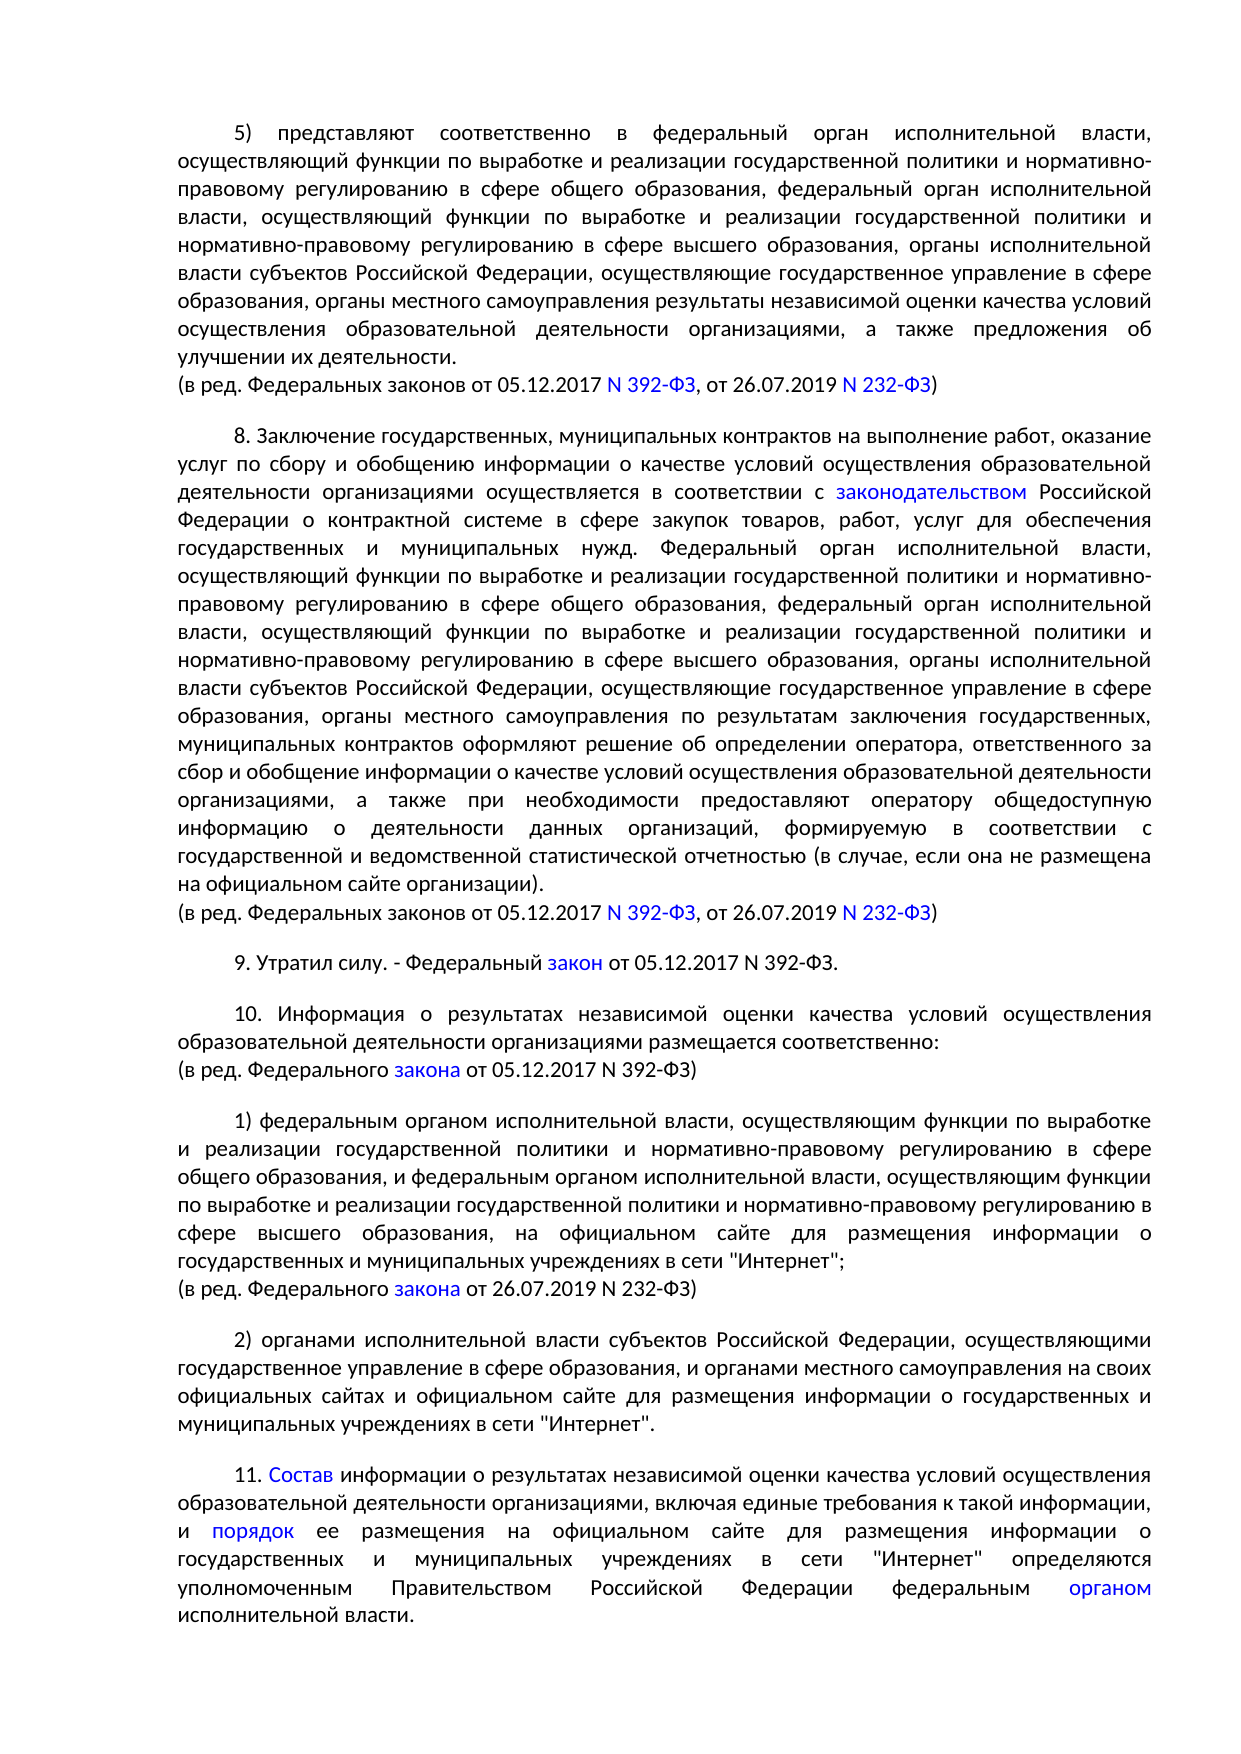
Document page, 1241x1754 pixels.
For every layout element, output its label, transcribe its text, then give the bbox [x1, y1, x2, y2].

text 5) представляют соответственно в федеральный орган исполнительной власти, осуществляющий функции по выработке и реализации государственной политики и нормативно-правовому регулированию в сфере общего образования, федеральный орган исполнительной власти, осуществляющий функции по выработке и реализации государственной политики и нормативно-правовому регулированию в сфере высшего образования, органы исполнительной власти субъектов Российской Федерации, осуществляющие государственное управление в сфере образования, органы местного самоуправления результаты независимой оценки качества условий осуществления образовательной деятельности организациями, а также предложения об улучшении их деятельности. [177, 118, 1152, 370]
text 11. Состав информации о результатах независимой оценки качества условий осуществления образовательной деятельности организациями, включая единые требования к такой информации, и порядок ее размещения на официальном сайте для размещения информации о государственных и муниципальных учреждениях в сети "Интернет" определяются уполномоченным Правительством Российской Федерации федеральным органом исполнительной власти. [177, 1461, 1152, 1629]
text (в ред. Федерального закона от 05.12.2017 N 392-ФЗ) [177, 1056, 1152, 1083]
text 2) органами исполнительной власти субъектов Российской Федерации, осуществляющими государственное управление в сфере образования, и органами местного самоуправления на своих официальных сайтах и официальном сайте для размещения информации о государственных и муниципальных учреждениях в сети "Интернет". [177, 1326, 1152, 1438]
text 1) федеральным органом исполнительной власти, осуществляющим функции по выработке и реализации государственной политики и нормативно-правовому регулированию в сфере общего образования, и федеральным органом исполнительной власти, осуществляющим функции по выработке и реализации государственной политики и нормативно-правовому регулированию в сфере высшего образования, на официальном сайте для размещения информации о государственных и муниципальных учреждениях в сети "Интернет"; [177, 1106, 1152, 1274]
text 10. Информация о результатах независимой оценки качества условий осуществления образовательной деятельности организациями размещается соответственно: [177, 999, 1152, 1056]
text 8. Заключение государственных, муниципальных контрактов на выполнение работ, оказание услуг по сбору и обобщению информации о качестве условий осуществления образовательной деятельности организациями осуществляется в соответствии с законодательством Российской Федерации о контрактной системе в сфере закупок товаров, работ, услуг для обеспечения государственных и муниципальных нужд. Федеральный орган исполнительной власти, осуществляющий функции по выработке и реализации государственной политики и нормативно-правовому регулированию в сфере общего образования, федеральный орган исполнительной власти, осуществляющий функции по выработке и реализации государственной политики и нормативно-правовому регулированию в сфере высшего образования, органы исполнительной власти субъектов Российской Федерации, осуществляющие государственное управление в сфере образования, органы местного самоуправления по результатам заключения государственных, муниципальных контрактов оформляют решение об определении оператора, ответственного за сбор и обобщение информации о качестве условий осуществления образовательной деятельности организациями, а также при необходимости предоставляют оператору общедоступную информацию о деятельности данных организаций, формируемую в соответствии с государственной и ведомственной статистической отчетностью (в случае, если она не размещена на официальном сайте организации). [177, 421, 1152, 898]
text (в ред. Федеральных законов от 05.12.2017 N 392-ФЗ, от 26.07.2019 N 232-ФЗ) [177, 370, 1152, 398]
text (в ред. Федерального закона от 26.07.2019 N 232-ФЗ) [177, 1274, 1152, 1303]
text (в ред. Федеральных законов от 05.12.2017 N 392-ФЗ, от 26.07.2019 N 232-ФЗ) [177, 898, 1152, 926]
text 9. Утратил силу. - Федеральный закон от 05.12.2017 N 392-ФЗ. [177, 948, 1152, 977]
